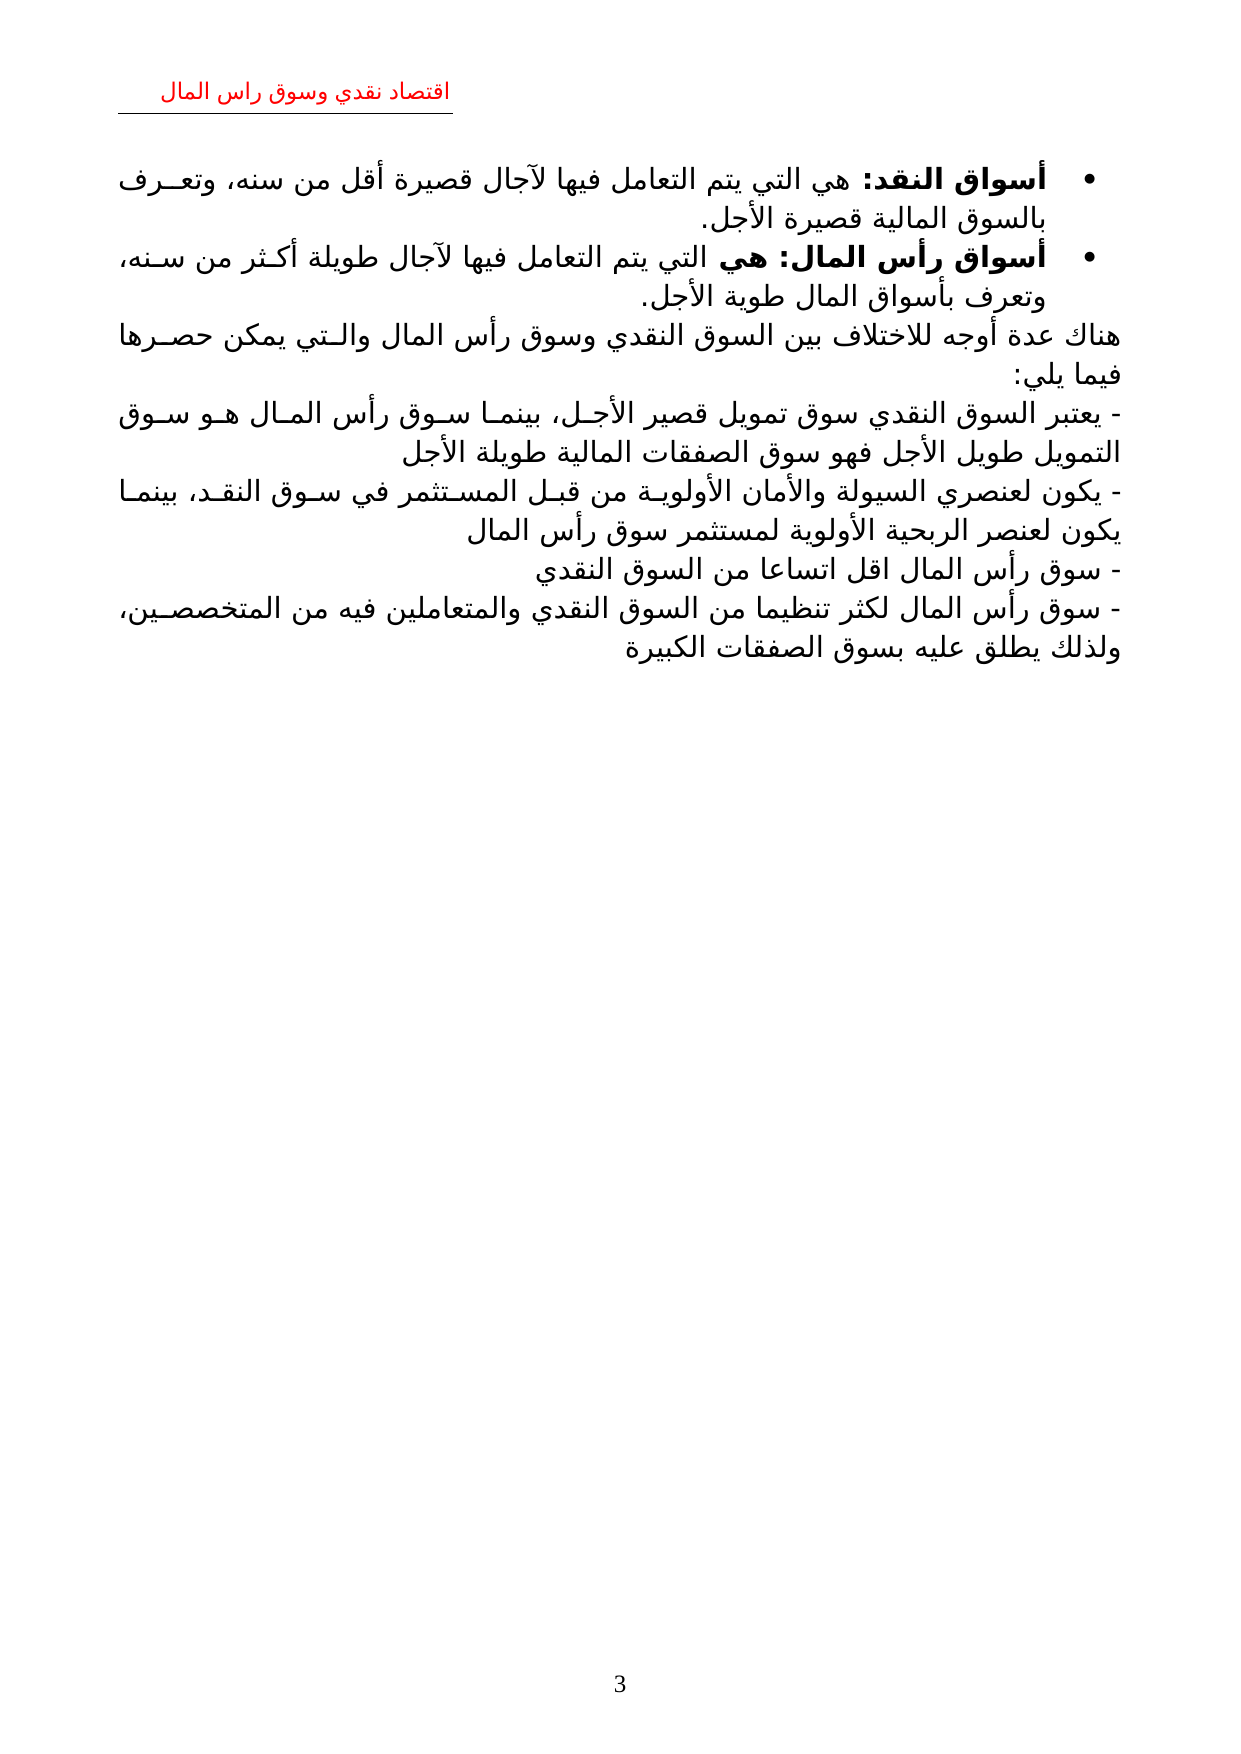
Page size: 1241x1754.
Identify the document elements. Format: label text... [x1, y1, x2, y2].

text - يعتبر السوق النقدي سوق تمويل قصير الأجل، بينما سوق رأس المال هو سوق التمويل طويل الأجل فهو سوق الصفقات المالية طويلة الأجل [118, 396, 1122, 469]
text هناك عدة أوجه للاختلاف بين السوق النقدي وسوق رأس المال والتي يمكن حصرها فيما يلي: [118, 318, 1122, 391]
list أسواق النقد: هي التي يتم التعامل فيها لآجال قصيرة أقل من سنه، وتعرف بالسوق المالية قصيرة الأجل. [118, 162, 1084, 235]
text - سوق رأس المال اقل اتساعا من السوق النقدي [118, 552, 1122, 586]
list أسواق رأس المال: هي التي يتم التعامل فيها لآجال طويلة أكثر من سنه، وتعرف بأسواق المال طوية الأجل. [118, 240, 1084, 313]
text - سوق رأس المال لكثر تنظيما من السوق النقدي والمتعاملين فيه من المتخصصين، ولذلك يطلق عليه بسوق الصفقات الكبيرة [118, 591, 1122, 664]
text - يكون لعنصري السيولة والأمان الأولوية من قبل المستثمر في سوق النقد، بينما يكون لعنصر الربحية الأولوية لمستثمر سوق رأس المال [118, 474, 1122, 547]
